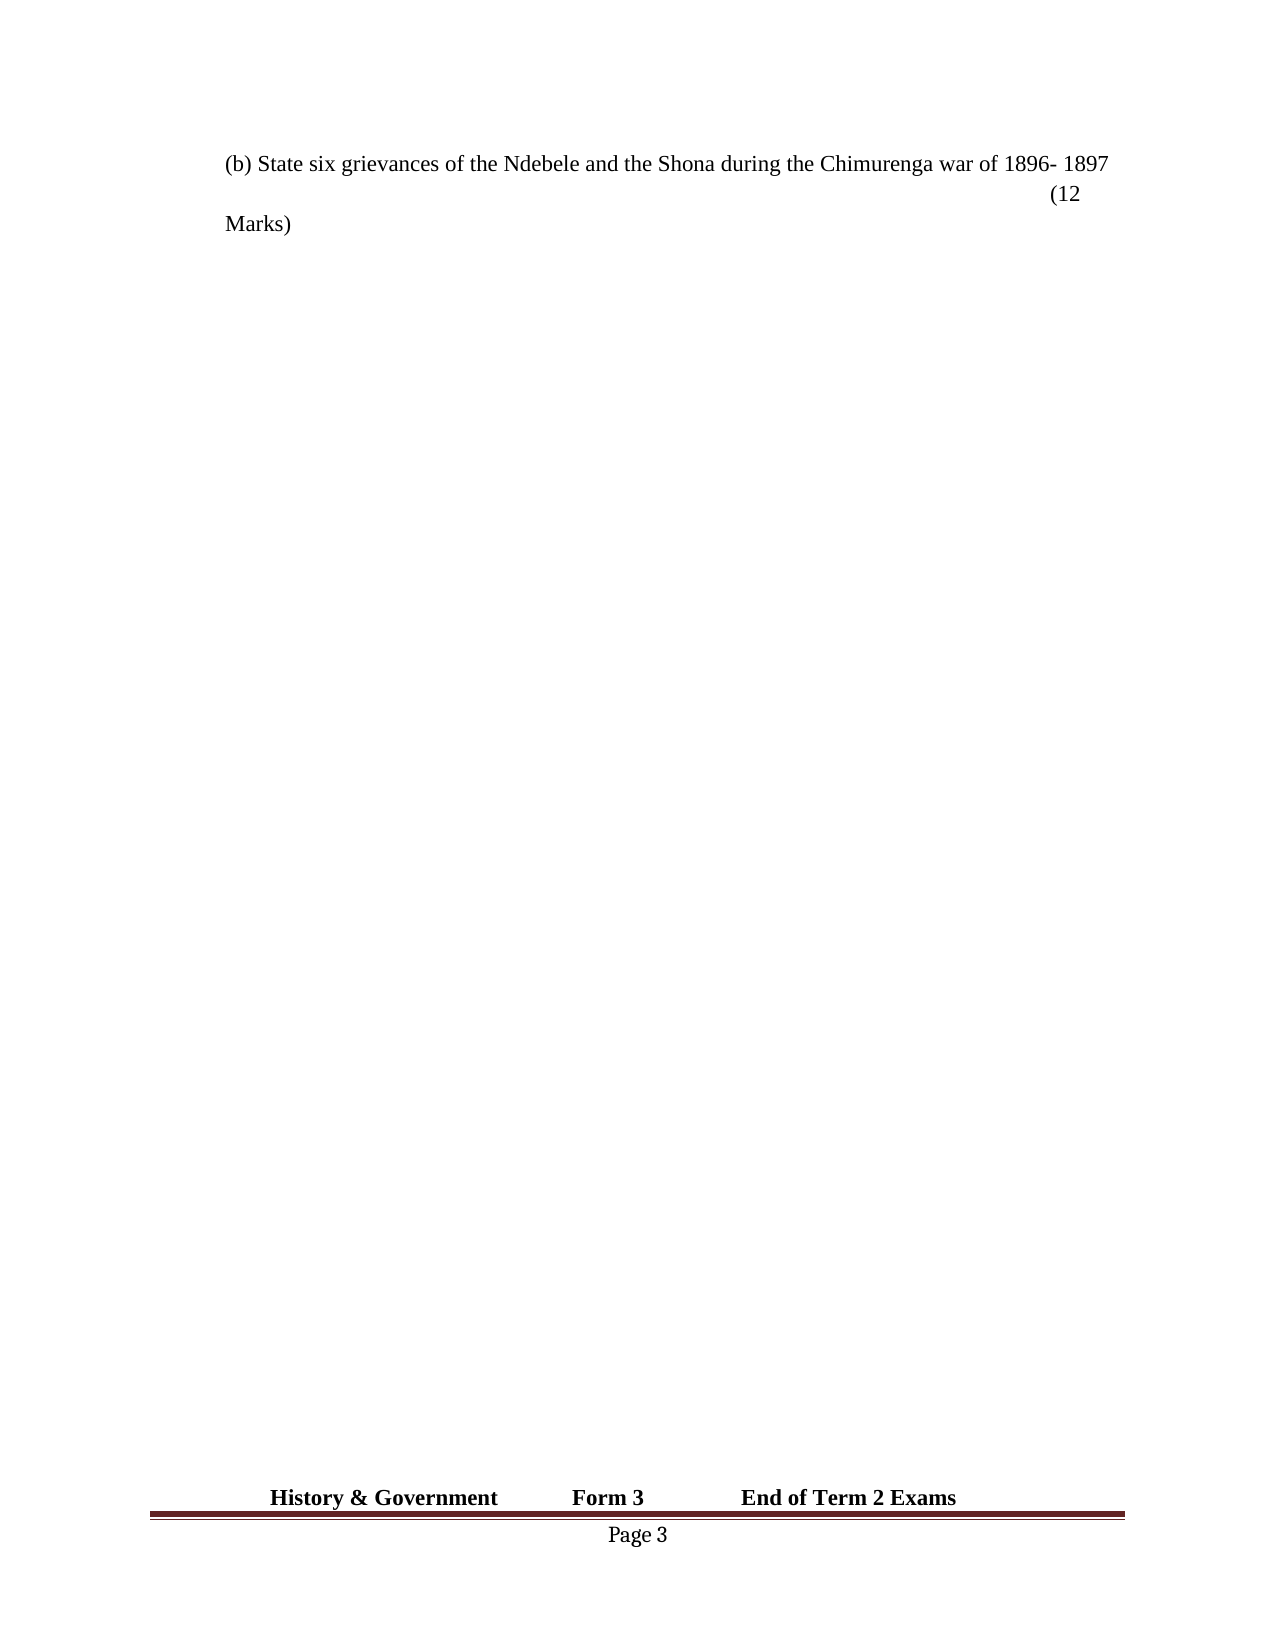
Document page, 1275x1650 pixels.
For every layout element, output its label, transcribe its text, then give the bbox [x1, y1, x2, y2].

list (b) State six grievances of the Ndebele and the Shona during the Chimurenga war of 1896- 1897 (12 Marks) [225, 150, 1125, 237]
